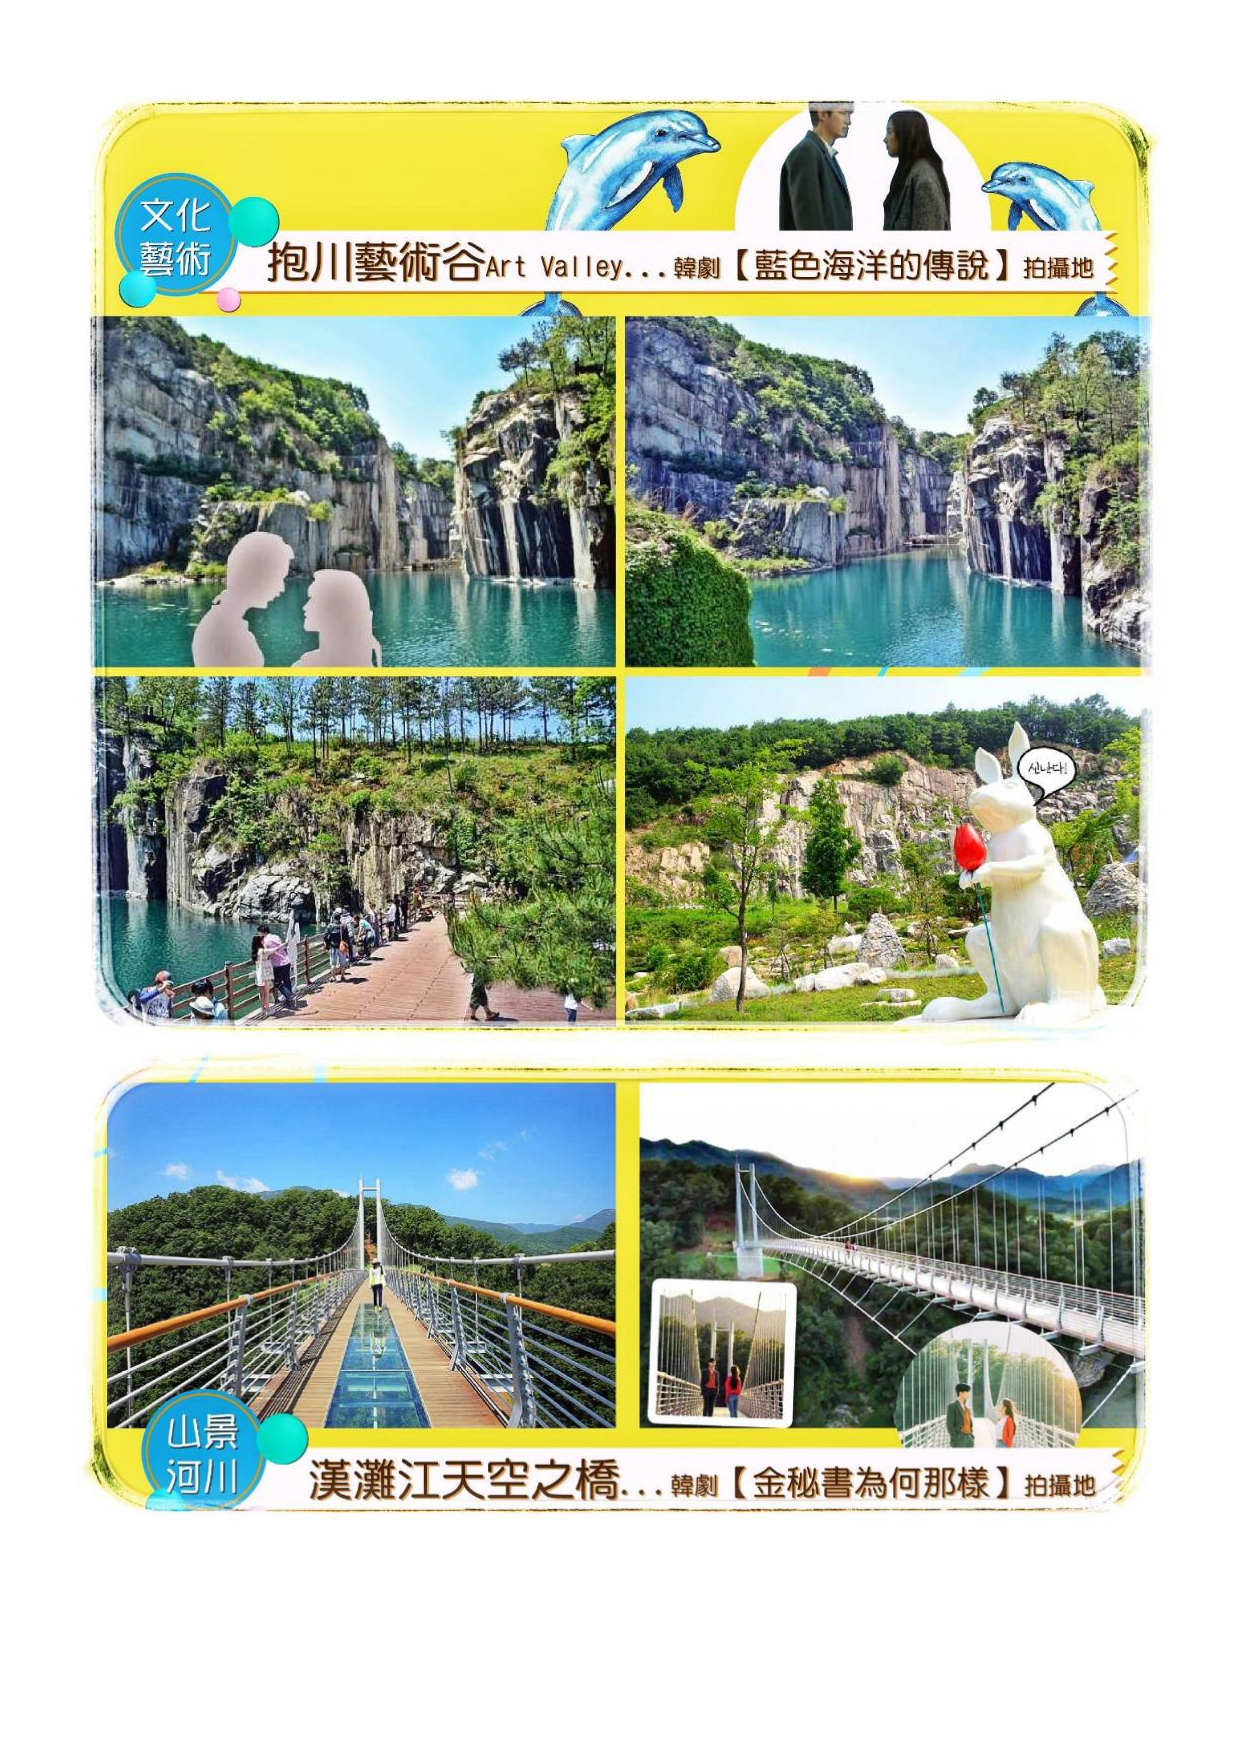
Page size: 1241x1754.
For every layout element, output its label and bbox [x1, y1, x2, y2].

picture [76, 83, 1164, 1530]
